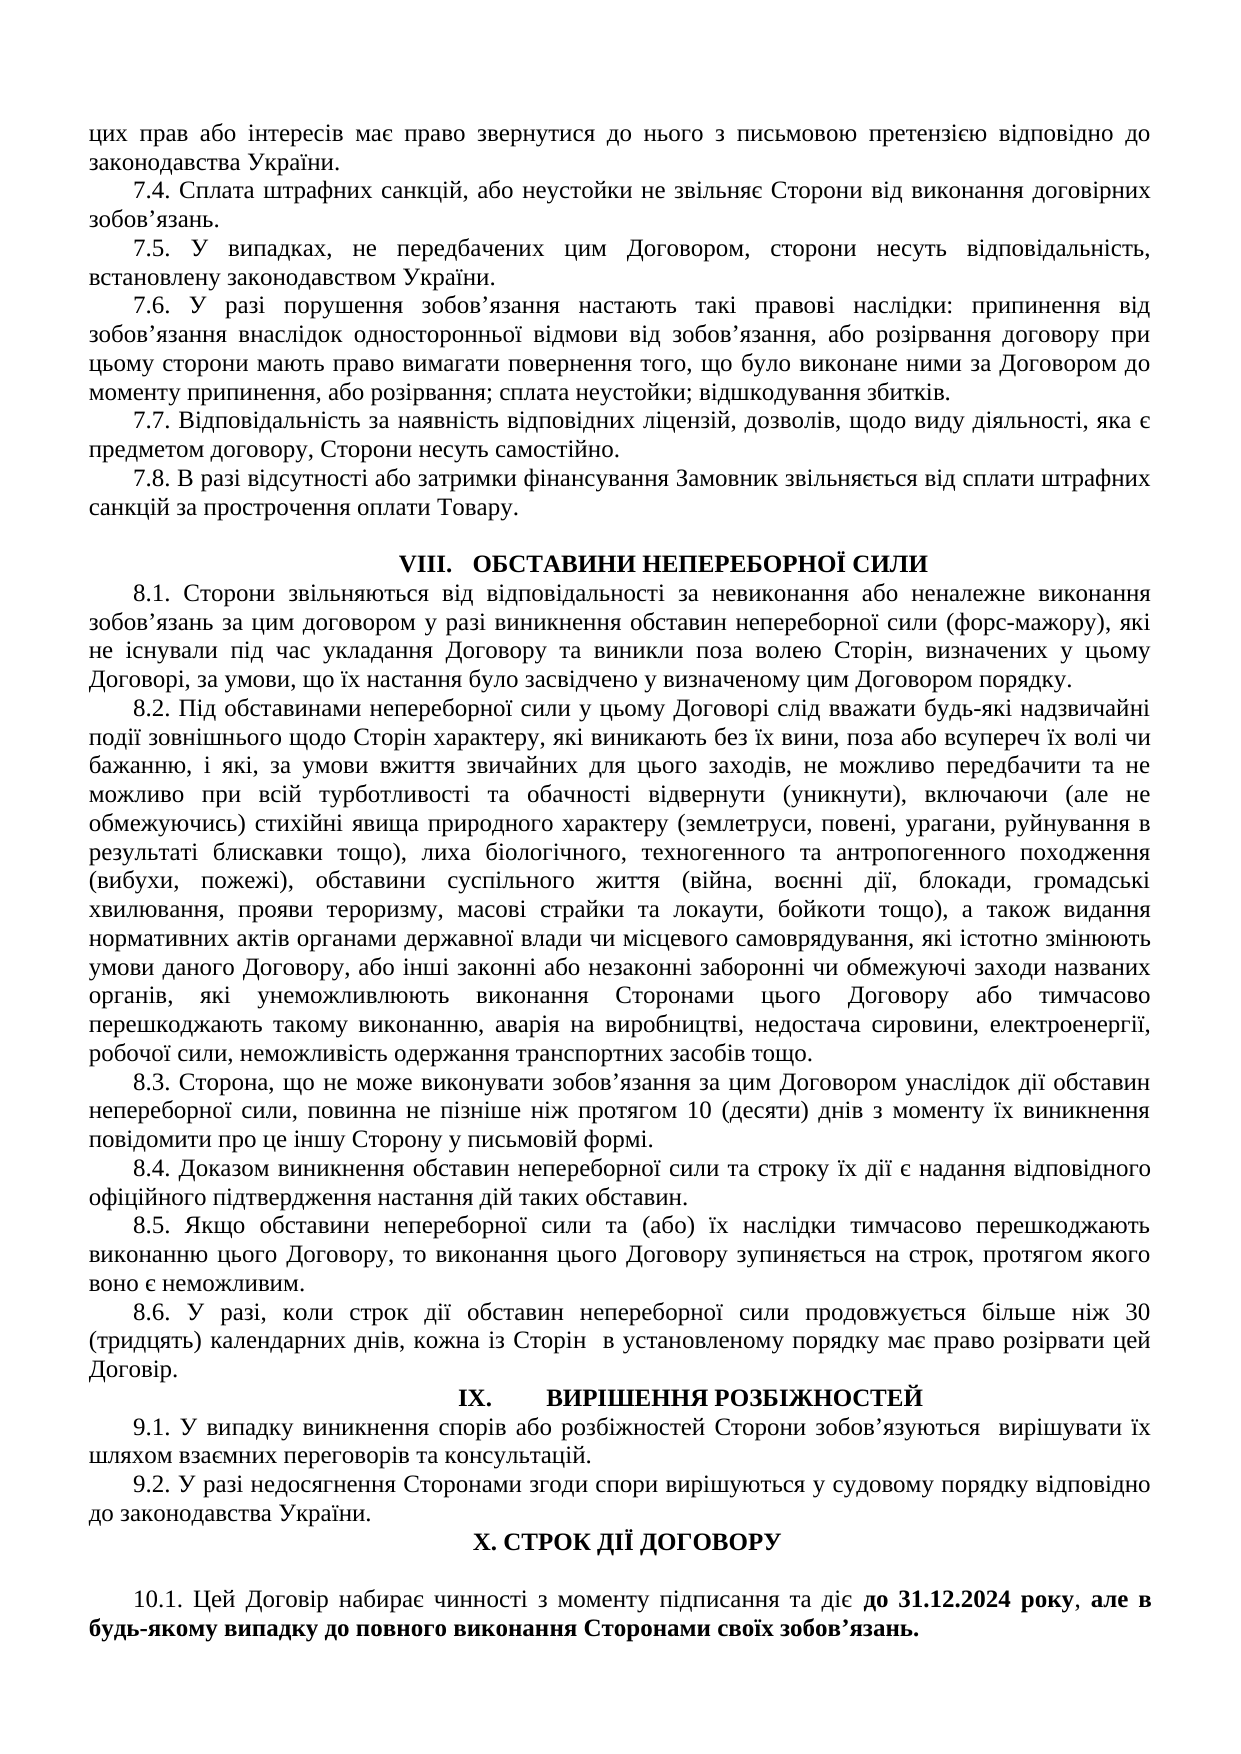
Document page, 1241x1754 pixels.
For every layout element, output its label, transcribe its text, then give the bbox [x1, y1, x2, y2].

text 9.1. У випадку виникнення спорів або розбіжностей Сторони зобов’язуються вирішувати їх шляхом взаємних переговорів та консультацій. [88, 1412, 1152, 1469]
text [88, 118, 1152, 176]
text 9.2. У разі недосягнення Сторонами згоди спори вирішуються у судовому порядку відповідно до законодавства України. [88, 1469, 1152, 1527]
text 7.6. У разі порушення зобов’язання настають такі правові наслідки: припинення від зобов’язання внаслідок односторонньої відмови від зобов’язання, або розірвання договору при цьому сторони мають право вимагати повернення того, що було виконане ними за Договором до моменту припинення, або розірвання; сплата неустойки; відшкодування збитків. [88, 291, 1152, 406]
text 7.8. В разі відсутності або затримки фінансування Замовник звільняється від сплати штрафних санкцій за прострочення оплати Товару. [88, 463, 1152, 521]
list ВИРІШЕННЯ РОЗБІЖНОСТЕЙ [458, 1383, 1152, 1412]
text 8.6. У разі, коли строк дії обставин непереборної сили продовжується більше ніж 30 (тридцять) календарних днів, кожна із Сторін в установленому порядку має право розірвати цей Договір. [88, 1297, 1152, 1383]
text 8.3. Сторона, що не може виконувати зобов’язання за цим Договором унаслідок дії обставин непереборної сили, повинна не пізніше ніж протягом 10 (десяти) днів з моменту їх виникнення повідомити про це іншу Сторону у письмовій формі. [88, 1067, 1152, 1153]
text 8.1. Сторони звільняються від відповідальності за невиконання або неналежне виконання зобов’язань за цим договором у разі виникнення обставин непереборної сили (форс-мажору), які не існували під час укладання Договору та виникли поза волею Сторін, визначених у цьому Договорі, за умови, що їх настання було засвідчено у визначеному цим Договором порядку. [88, 578, 1152, 693]
text 7.4. Сплата штрафних санкцій, або неустойки не звільняє Сторони від виконання договірних зобов’язань. [88, 176, 1152, 233]
list ОБСТАВИНИ НЕПЕРЕБОРНОЇ СИЛИ [399, 549, 1152, 578]
text X. СТРОК ДІЇ ДОГОВОРУ [428, 1527, 1152, 1556]
text 8.4. Доказом виникнення обставин непереборної сили та строку їх дії є надання відповідного офіційного підтвердження настання дій таких обставин. [88, 1153, 1152, 1211]
text 10.1. Цей Договір набирає чинності з моменту підписання та діє до 31.12.2024 року, але в будь-якому випадку до повного виконання Сторонами своїх зобов’язань. [88, 1584, 1152, 1642]
text 7.5. У випадках, не передбачених цим Договором, сторони несуть відповідальність, встановлену законодавством України. [88, 233, 1152, 291]
text 8.2. Під обставинами непереборної сили у цьому Договорі слід вважати будь-які надзвичайні події зовнішнього щодо Сторін характеру, які виникають без їх вини, поза або всупереч їх волі чи бажанню, і які, за умови вжиття звичайних для цього заходів, не можливо передбачити та не можливо при всій турботливості та обачності відвернути (уникнути), включаючи (але не обмежуючись) стихійні явища природного характеру (землетруси, повені, урагани, руйнування в результаті блискавки тощо), лиха біологічного, техногенного та антропогенного походження (вибухи, пожежі), обставини суспільного життя (війна, воєнні дії, блокади, громадські хвилювання, прояви тероризму, масові страйки та локаути, бойкоти тощо), а також видання нормативних актів органами державної влади чи місцевого самоврядування, які істотно змінюють умови даного Договору, або інші законні або незаконні заборонні чи обмежуючі заходи названих органів, які унеможливлюють виконання Сторонами цього Договору або тимчасово перешкоджають такому виконанню, аварія на виробництві, недостача сировини, електроенергії, робочої сили, неможливість одержання транспортних засобів тощо. [88, 693, 1152, 1067]
text 7.7. Відповідальність за наявність відповідних ліцензій, дозволів, щодо виду діяльності, яка є предметом договору, Сторони несуть самостійно. [88, 406, 1152, 463]
text 8.5. Якщо обставини непереборної сили та (або) їх наслідки тимчасово перешкоджають виконанню цього Договору, то виконання цього Договору зупиняється на строк, протягом якого воно є неможливим. [88, 1211, 1152, 1297]
